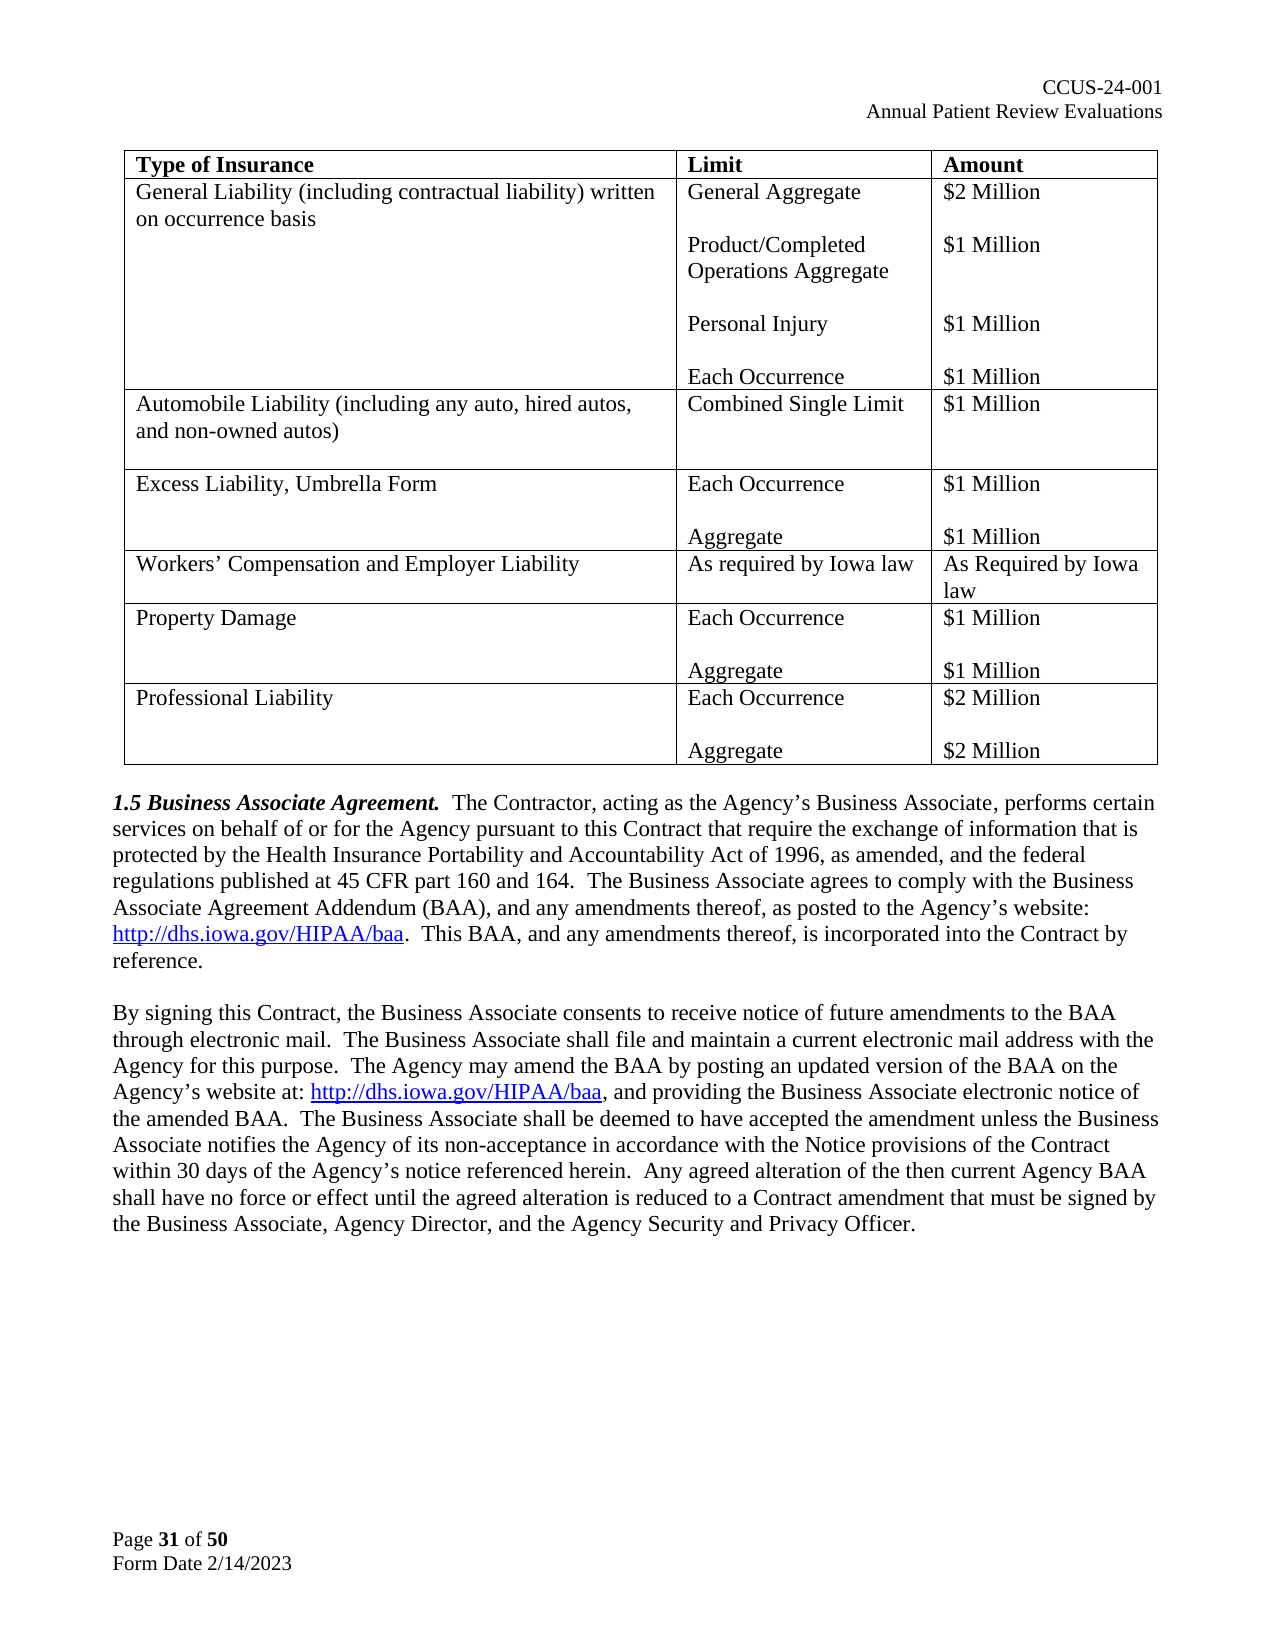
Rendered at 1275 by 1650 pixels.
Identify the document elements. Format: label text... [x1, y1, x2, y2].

table_header Limit [677, 151, 931, 177]
table_header Amount [932, 151, 1157, 177]
table_header Type of Insurance [125, 151, 676, 177]
table_cell Each Occurrence Aggregate [677, 604, 931, 683]
table_cell Each Occurrence Aggregate [677, 470, 931, 549]
table_cell Property Damage [125, 604, 676, 683]
table_cell As required by Iowa law [677, 551, 931, 603]
table_cell $1 Million $1 Million [932, 470, 1157, 549]
table_cell $1 Million $1 Million [932, 604, 1157, 683]
table_cell General Aggregate Product/Completed Operations Aggregate Personal Injury Each Occurrence [677, 179, 931, 389]
text 1.5 Business Associate Agreement. The Contractor, acting as the Agency’s Business Associate, performs certain services on behalf of or for the Agency pursuant to this Contract that require the exchange of information that is protected by the Health Insurance Portability and Accountability Act of 1996, as amended, and the federal regulations published at 45 CFR part 160 and 164. The Business Associate agrees to comply with the Business Associate Agreement Addendum (BAA), and any amendments thereof, as posted to the Agency’s website: http://dhs.iowa.gov/HIPAA/baa. This BAA, and any amendments thereof, is incorporated into the Contract by reference. [112, 764, 1162, 973]
table_cell $2 Million $1 Million $1 Million $1 Million [932, 179, 1157, 389]
table_cell Professional Liability [125, 684, 676, 763]
table_cell Each Occurrence Aggregate [677, 684, 931, 763]
table_cell Automobile Liability (including any auto, hired autos, and non-owned autos) [125, 390, 676, 469]
table_cell $2 Million $2 Million [932, 684, 1157, 763]
table_cell As Required by Iowa law [932, 551, 1157, 603]
table_cell Combined Single Limit [677, 390, 931, 469]
table_cell General Liability (including contractual liability) written on occurrence basis [125, 179, 676, 389]
table_cell Workers’ Compensation and Employer Liability [125, 551, 676, 603]
text By signing this Contract, the Business Associate consents to receive notice of future amendments to the BAA through electronic mail. The Business Associate shall file and maintain a current electronic mail address with the Agency for this purpose. The Agency may amend the BAA by posting an updated version of the BAA on the Agency’s website at: http://dhs.iowa.gov/HIPAA/baa, and providing the Business Associate electronic notice of the amended BAA. The Business Associate shall be deemed to have accepted the amendment unless the Business Associate notifies the Agency of its non-acceptance in accordance with the Notice provisions of the Contract within 30 days of the Agency’s notice referenced herein. Any agreed alteration of the then current Agency BAA shall have no force or effect until the agreed alteration is reduced to a Contract amendment that must be signed by the Business Associate, Agency Director, and the Agency Security and Privacy Officer. [112, 999, 1162, 1237]
table_cell $1 Million [932, 390, 1157, 469]
table_cell Excess Liability, Umbrella Form [125, 470, 676, 549]
